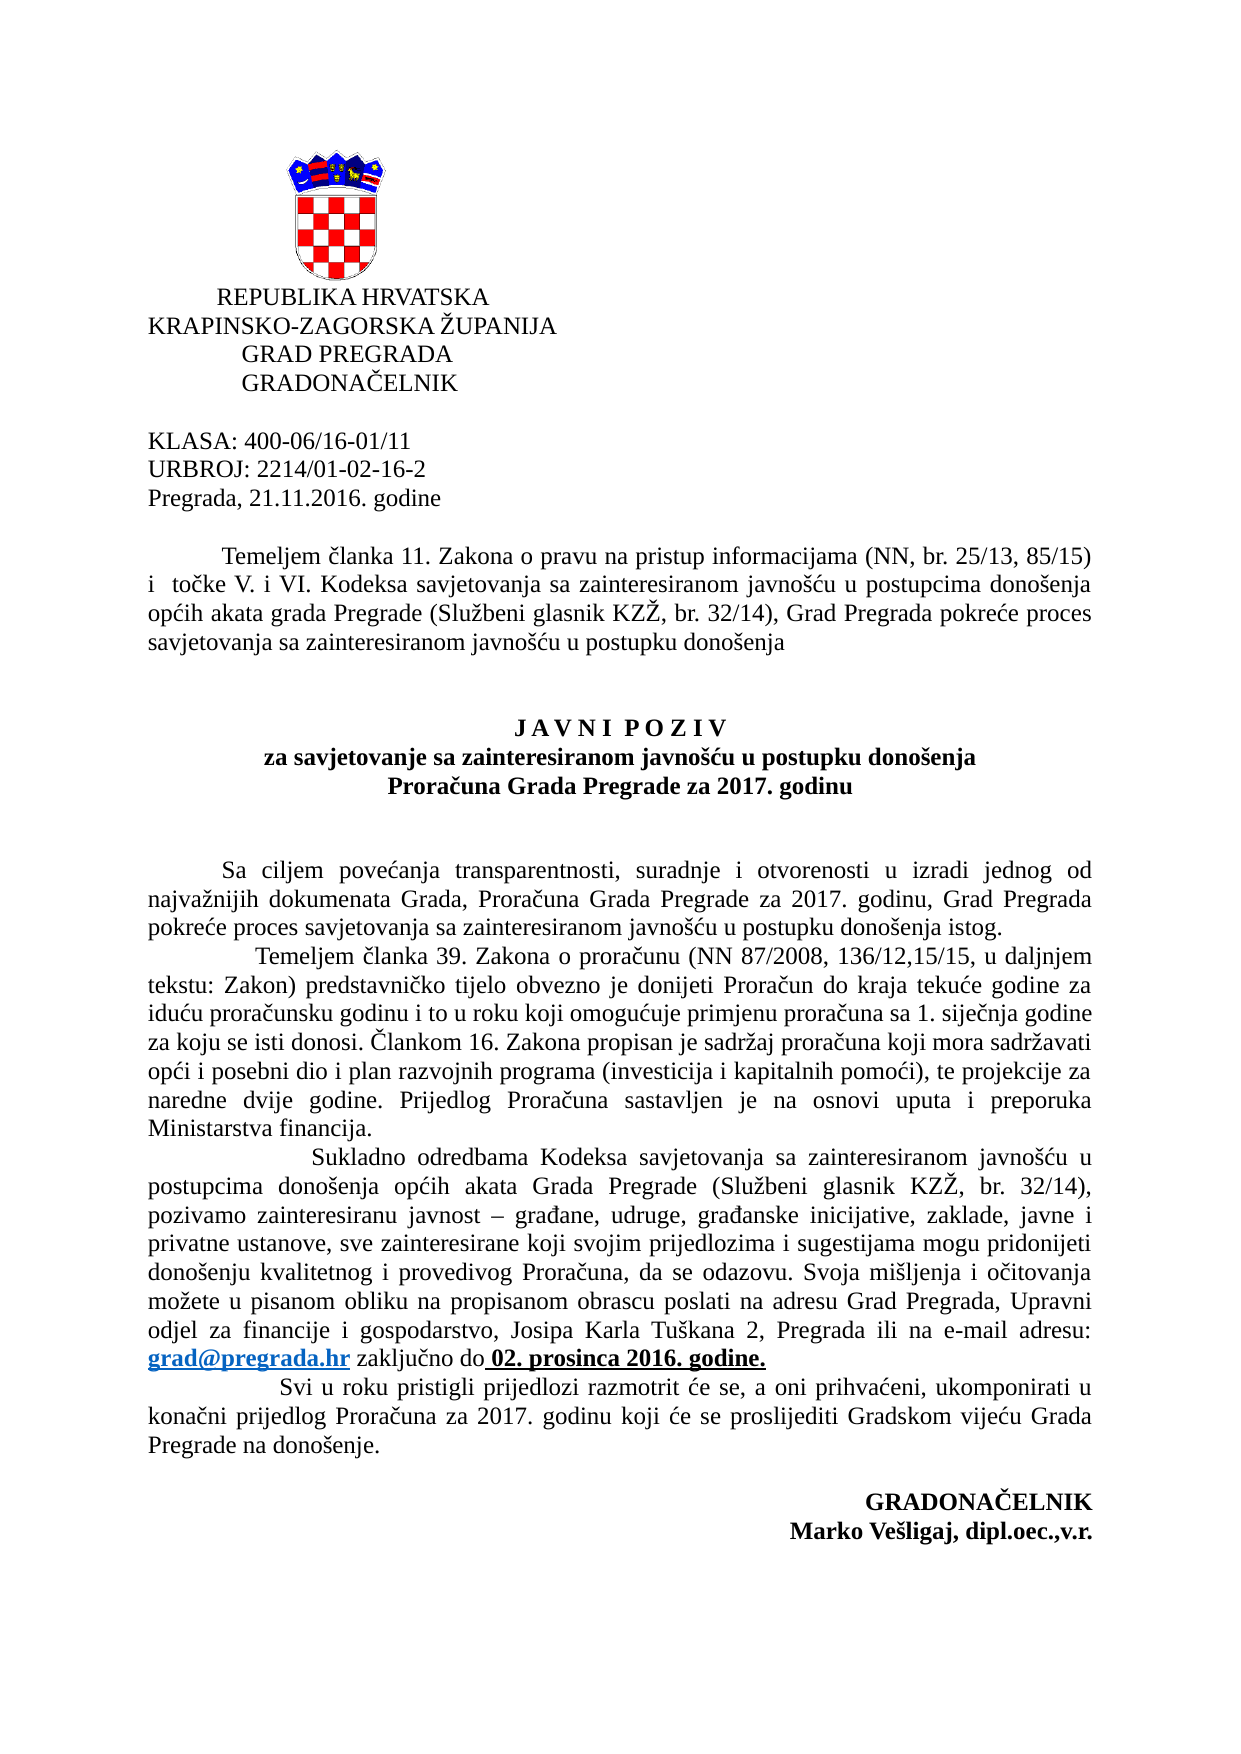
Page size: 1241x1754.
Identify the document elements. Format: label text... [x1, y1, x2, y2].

text URBROJ: 2214/01-02-16-2 [148, 454, 1093, 483]
text Marko Vešligaj, dipl.oec.,v.r. [148, 1516, 1093, 1545]
text Pregrada, 21.11.2016. godine [148, 483, 1093, 512]
text GRADONAČELNIK [148, 368, 1093, 397]
text KRAPINSKO-ZAGORSKA ŽUPANIJA [148, 311, 1093, 339]
picture [285, 147, 387, 282]
text KLASA: 400-06/16-01/11 [148, 426, 1048, 454]
text Sukladno odredbama Kodeksa savjetovanja sa zainteresiranom javnošću u postupcima donošenja općih akata Grada Pregrade (Službeni glasnik KZŽ, br. 32/14), pozivamo zainteresiranu javnost – građane, udruge, građanske inicijative, zaklade, javne i privatne ustanove, sve zainteresirane koji svojim prijedlozima i sugestijama mogu pridonijeti donošenju kvalitetnog i provedivog Proračuna, da se odazovu. Svoja mišljenja i očitovanja možete u pisanom obliku na propisanom obrascu poslati na adresu Grad Pregrada, Upravni odjel za financije i gospodarstvo, Josipa Karla Tuškana 2, Pregrada ili na e-mail adresu: grad@pregrada.hr zaključno do 02. prosinca 2016. godine. [148, 1142, 1093, 1372]
text J A V N I P O Z I V [148, 713, 1093, 742]
text Proračuna Grada Pregrade za 2017. godinu [148, 771, 1093, 799]
text Sa ciljem povećanja transparentnosti, suradnje i otvorenosti u izradi jednog od najvažnijih dokumenata Grada, Proračuna Grada Pregrade za 2017. godinu, Grad Pregrada pokreće proces savjetovanja sa zainteresiranom javnošću u postupku donošenja istog. [148, 856, 1093, 941]
text REPUBLIKA HRVATSKA [148, 282, 1093, 311]
text GRAD PREGRADA [148, 339, 1093, 368]
text GRADONAČELNIK [148, 1487, 1093, 1516]
text Temeljem članka 11. Zakona o pravu na pristup informacijama (NN, br. 25/13, 85/15) i točke V. i VI. Kodeksa savjetovanja sa zainteresiranom javnošću u postupcima donošenja općih akata grada Pregrade (Službeni glasnik KZŽ, br. 32/14), Grad Pregrada pokreće proces savjetovanja sa zainteresiranom javnošću u postupku donošenja [148, 541, 1093, 656]
text za savjetovanje sa zainteresiranom javnošću u postupku donošenja [148, 742, 1093, 771]
text Temeljem članka 39. Zakona o proračunu (NN 87/2008, 136/12,15/15, u daljnjem tekstu: Zakon) predstavničko tijelo obvezno je donijeti Proračun do kraja tekuće godine za iduću proračunsku godinu i to u roku koji omogućuje primjenu proračuna sa 1. siječnja godine za koju se isti donosi. Člankom 16. Zakona propisan je sadržaj proračuna koji mora sadržavati opći i posebni dio i plan razvojnih programa (investicija i kapitalnih pomoći), te projekcije za naredne dvije godine. Prijedlog Proračuna sastavljen je na osnovi uputa i preporuka Ministarstva financija. [148, 941, 1093, 1142]
text Svi u roku pristigli prijedlozi razmotrit će se, a oni prihvaćeni, ukomponirati u konačni prijedlog Proračuna za 2017. godinu koji će se proslijediti Gradskom vijeću Grada Pregrade na donošenje. [148, 1372, 1093, 1458]
